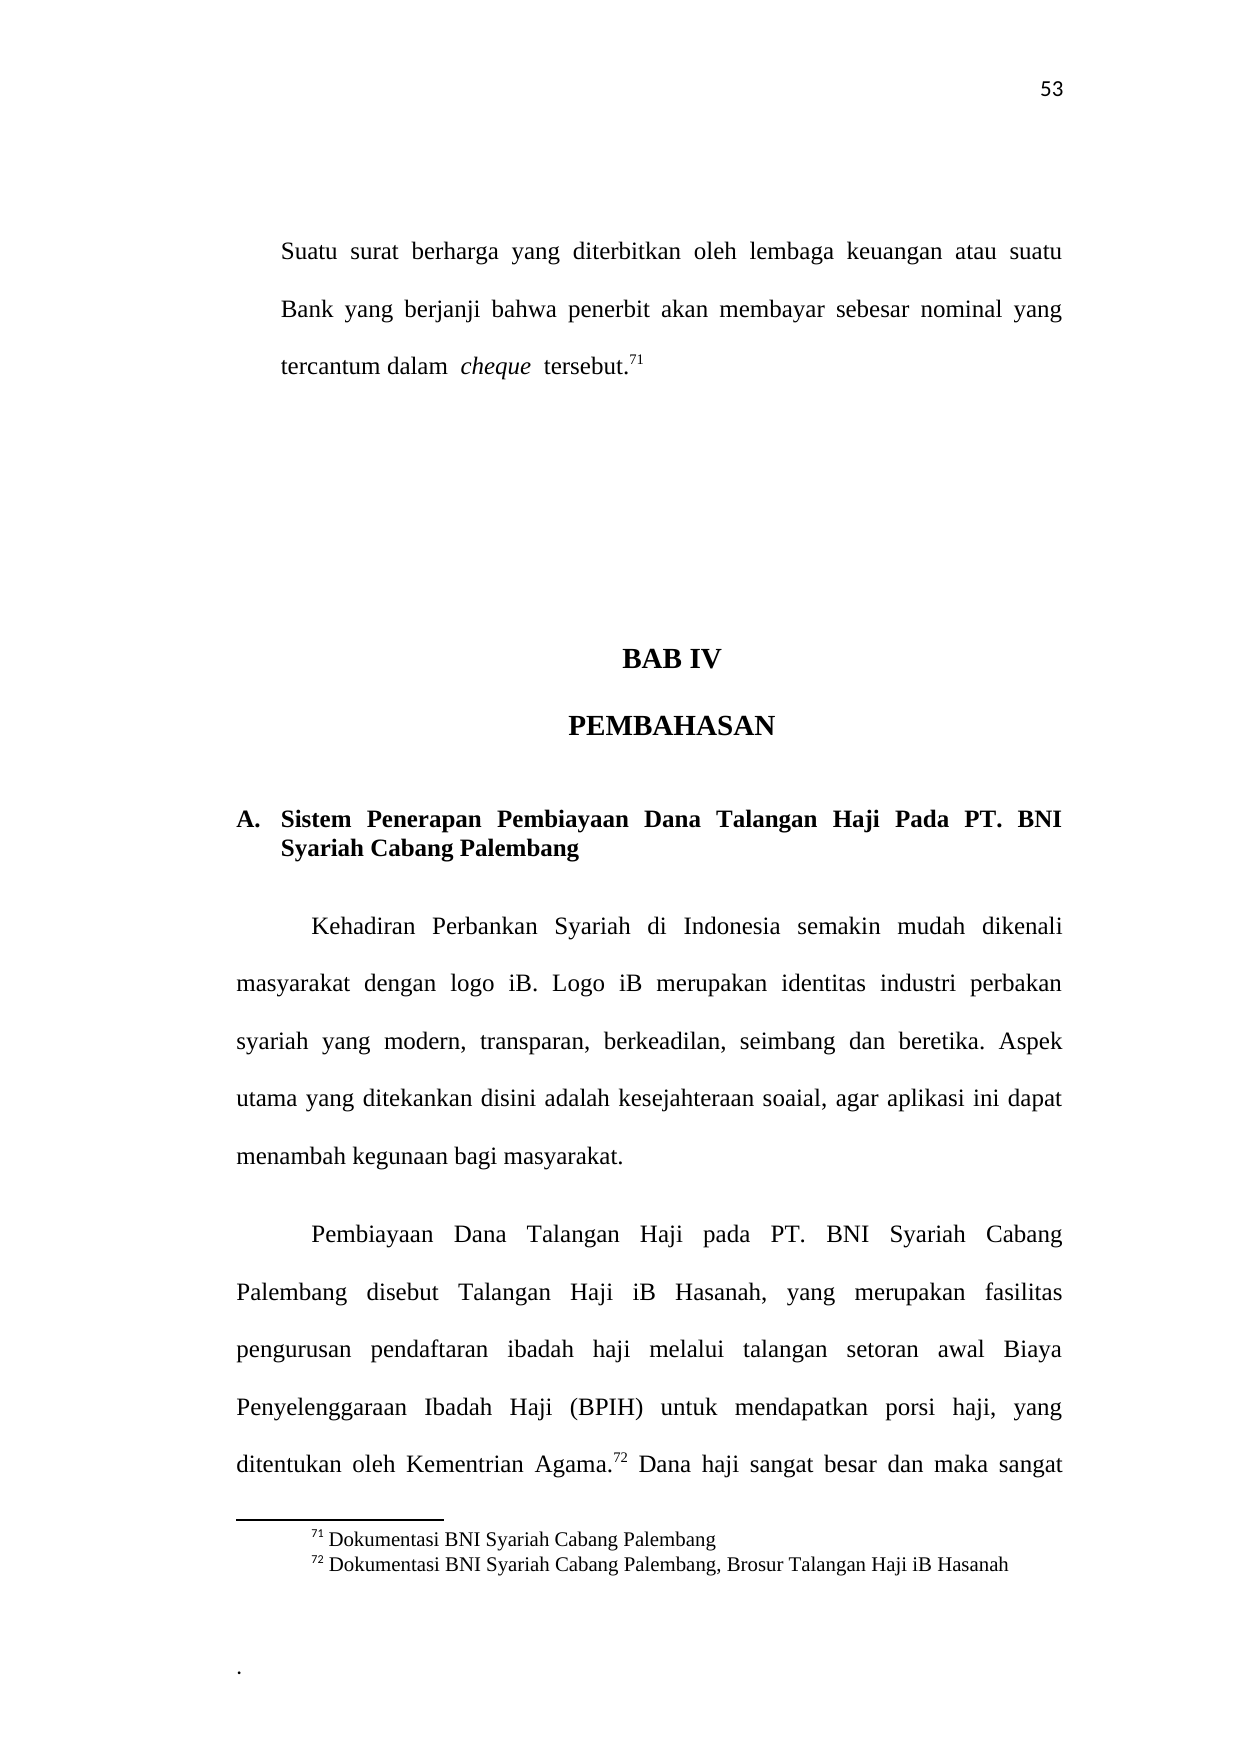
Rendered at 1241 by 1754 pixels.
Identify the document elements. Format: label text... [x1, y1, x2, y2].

list Sistem Penerapan Pembiayaan Dana Talangan Haji Pada PT. BNI Syariah Cabang Palembang [236, 804, 1063, 861]
list PEMBAHASAN [236, 708, 1063, 742]
list BAB IV [236, 641, 1063, 674]
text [236, 1219, 1063, 1478]
list Suatu surat berharga yang diterbitkan oleh lembaga keuangan atau suatu Bank yang berjanji bahwa penerbit akan membayar sebesar nominal yang tercantum dalam cheque tersebut. [266, 236, 1063, 380]
text Kehadiran Perbankan Syariah di Indonesia semakin mudah dikenali masyarakat dengan logo iB. Logo iB merupakan identitas industri perbakan syariah yang modern, transparan, berkeadilan, seimbang dan beretika. Aspek utama yang ditekankan disini adalah kesejahteraan soaial, agar aplikasi ini dapat menambah kegunaan bagi masyarakat. [236, 911, 1063, 1170]
